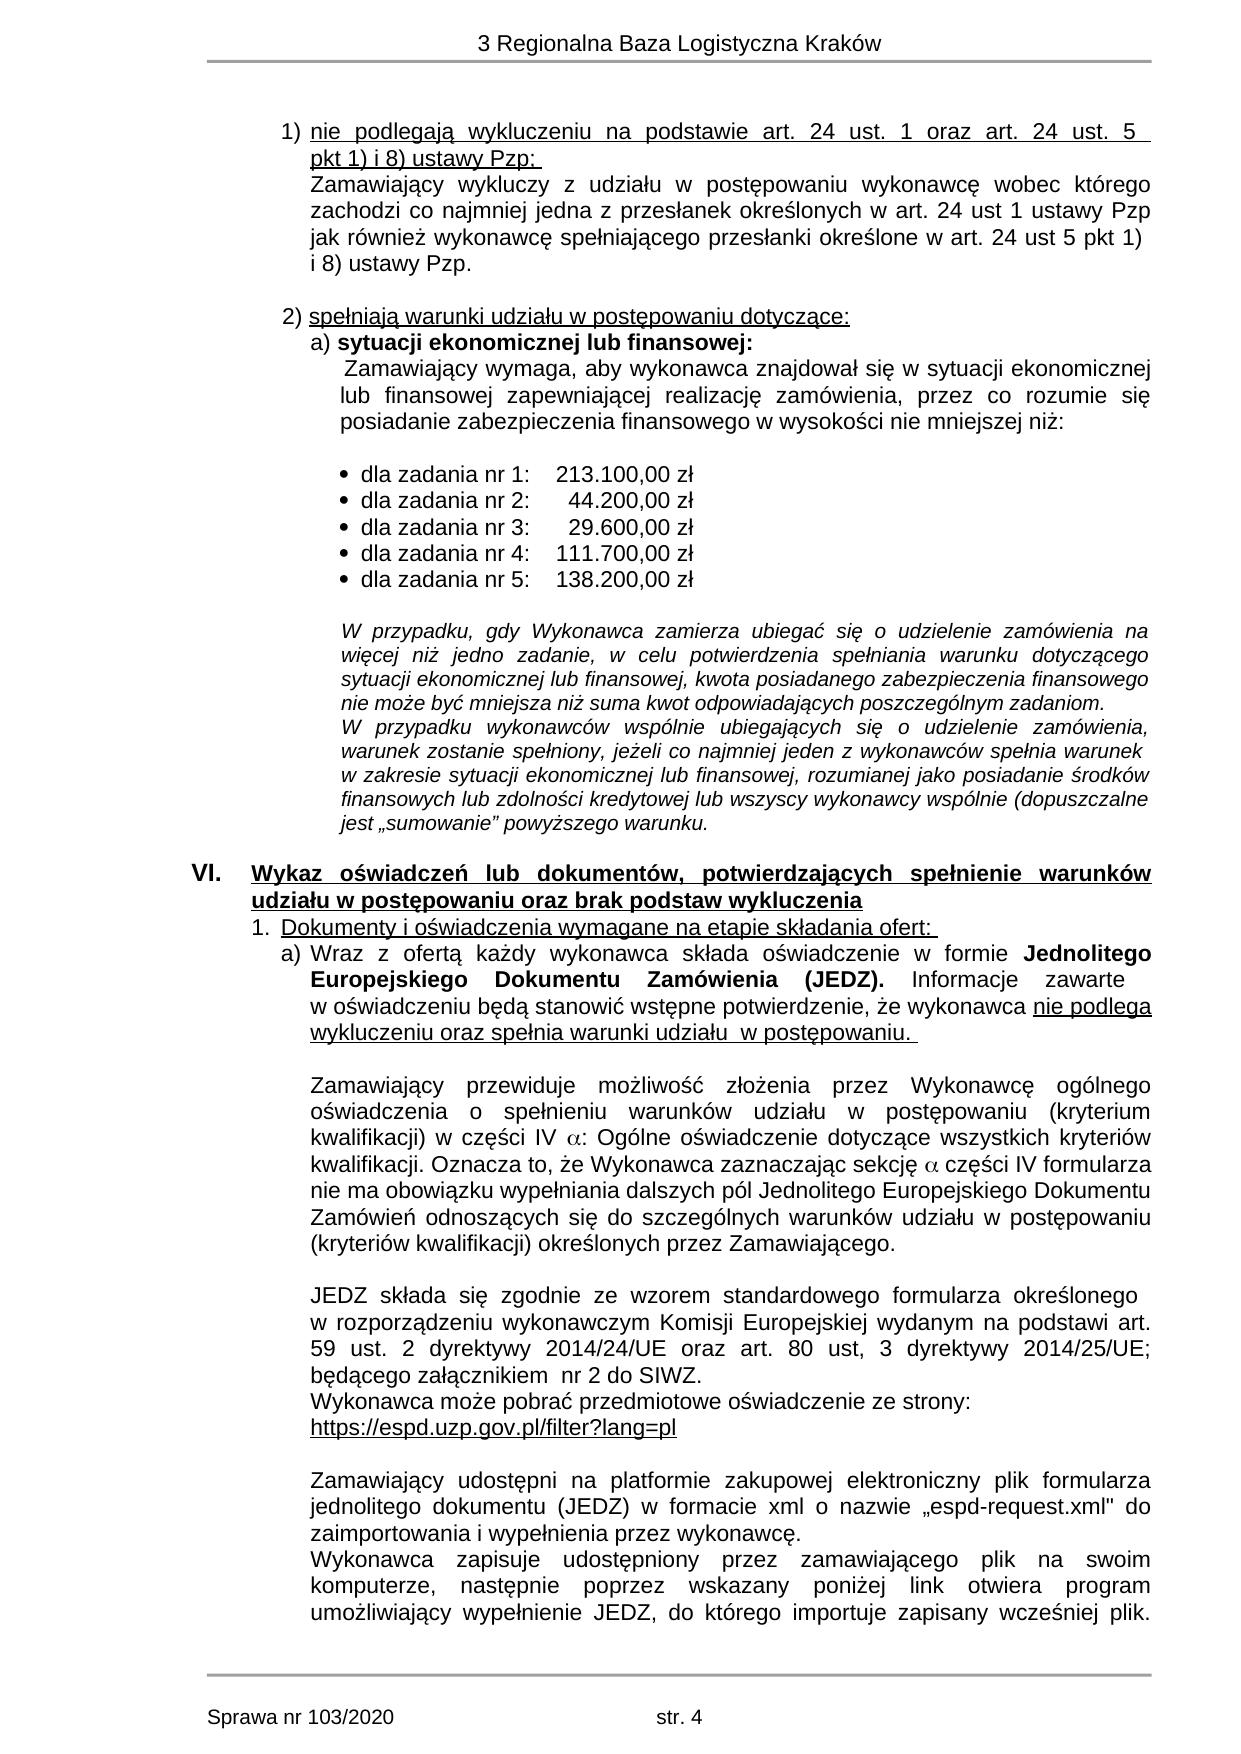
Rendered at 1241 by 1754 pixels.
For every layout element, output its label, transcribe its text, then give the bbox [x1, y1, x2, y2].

list dla zadania nr 2: 44.200,00 zł [310, 487, 1152, 513]
list Wykaz oświadczeń lub dokumentów, potwierdzających spełnienie warunków udziału w postępowaniu oraz brak podstaw wykluczenia [222, 858, 1152, 913]
list dla zadania nr 5: 138.200,00 zł [310, 566, 1152, 592]
text Zamawiający wymaga, aby wykonawca znajdował się w sytuacji ekonomicznej lub finansowej zapewniającej realizację zamówienia, przez co rozumie się posiadanie zabezpieczenia finansowego w wysokości nie mniejszej niż: [310, 355, 1152, 434]
list dla zadania nr 4: 111.700,00 zł [310, 540, 1152, 566]
list dla zadania nr 3: 29.600,00 zł [310, 513, 1152, 540]
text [310, 1546, 1152, 1625]
text 2) spełniają warunki udziału w postępowaniu dotyczące: [282, 303, 1152, 329]
text W przypadku wykonawców wspólnie ubiegających się o udzielenie zamówienia, warunek zostanie spełniony, jeżeli co najmniej jeden z wykonawców spełnia warunek w zakresie sytuacji ekonomicznej lub finansowej, rozumianej jako posiadanie środków finansowych lub zdolności kredytowej lub wszyscy wykonawcy wspólnie (dopuszczalne jest „sumowanie” powyższego warunku. [341, 715, 1152, 834]
text Zamawiający przewiduje możliwość złożenia przez Wykonawcę ogólnego oświadczenia o spełnieniu warunków udziału w postępowaniu (kryterium kwalifikacji) w części IV : Ogólne oświadczenie dotyczące wszystkich kryteriów kwalifikacji. Oznacza to, że Wykonawca zaznaczając sekcję części IV formularza nie ma obowiązku wypełniania dalszych pól Jednolitego Europejskiego Dokumentu Zamówień odnoszących się do szczególnych warunków udziału w postępowaniu (kryteriów kwalifikacji) określonych przez Zamawiającego. [310, 1072, 1152, 1256]
list dla zadania nr 1: 213.100,00 zł [310, 461, 1152, 487]
list nie podlegają wykluczeniu na podstawie art. 24 ust. 1 oraz art. 24 ust. 5 pkt 1) i 8) ustawy Pzp; [281, 118, 1152, 171]
list Dokumenty i oświadczenia wymagane na etapie składania ofert: [251, 913, 1152, 940]
text JEDZ składa się zgodnie ze wzorem standardowego formularza określonego w rozporządzeniu wykonawczym Komisji Europejskiej wydanym na podstawi art. 59 ust. 2 dyrektywy 2014/24/UE oraz art. 80 ust, 3 dyrektywy 2014/25/UE; będącego załącznikiem nr 2 do SIWZ. [310, 1282, 1152, 1388]
text a) sytuacji ekonomicznej lub finansowej: [310, 329, 1152, 355]
text Zamawiający udostępni na platformie zakupowej elektroniczny plik formularza jednolitego dokumentu (JEDZ) w formacie xml o nazwie „espd-request.xml" do zaimportowania i wypełnienia przez wykonawcę. [310, 1467, 1152, 1546]
text https://espd.uzp.gov.pl/filter?lang=pl [251, 1414, 1152, 1441]
text Zamawiający wykluczy z udziału w postępowaniu wykonawcę wobec którego zachodzi co najmniej jedna z przesłanek określonych w art. 24 ust 1 ustawy Pzp jak również wykonawcę spełniającego przesłanki określone w art. 24 ust 5 pkt 1) i 8) ustawy Pzp. [310, 171, 1152, 276]
text W przypadku, gdy Wykonawca zamierza ubiegać się o udzielenie zamówienia na więcej niż jedno zadanie, w celu potwierdzenia spełniania warunku dotyczącego sytuacji ekonomicznej lub finansowej, kwota posiadanego zabezpieczenia finansowego nie może być mniejsza niż suma kwot odpowiadających poszczególnym zadaniom. [341, 619, 1152, 715]
text Wykonawca może pobrać przedmiotowe oświadczenie ze strony: [310, 1388, 1152, 1414]
list Wraz z ofertą każdy wykonawca składa oświadczenie w formie Jednolitego Europejskiego Dokumentu Zamówienia (JEDZ). Informacje zawarte w oświadczeniu będą stanowić wstępne potwierdzenie, że wykonawca nie podlega wykluczeniu oraz spełnia warunki udziału w postępowaniu. [281, 940, 1152, 1045]
